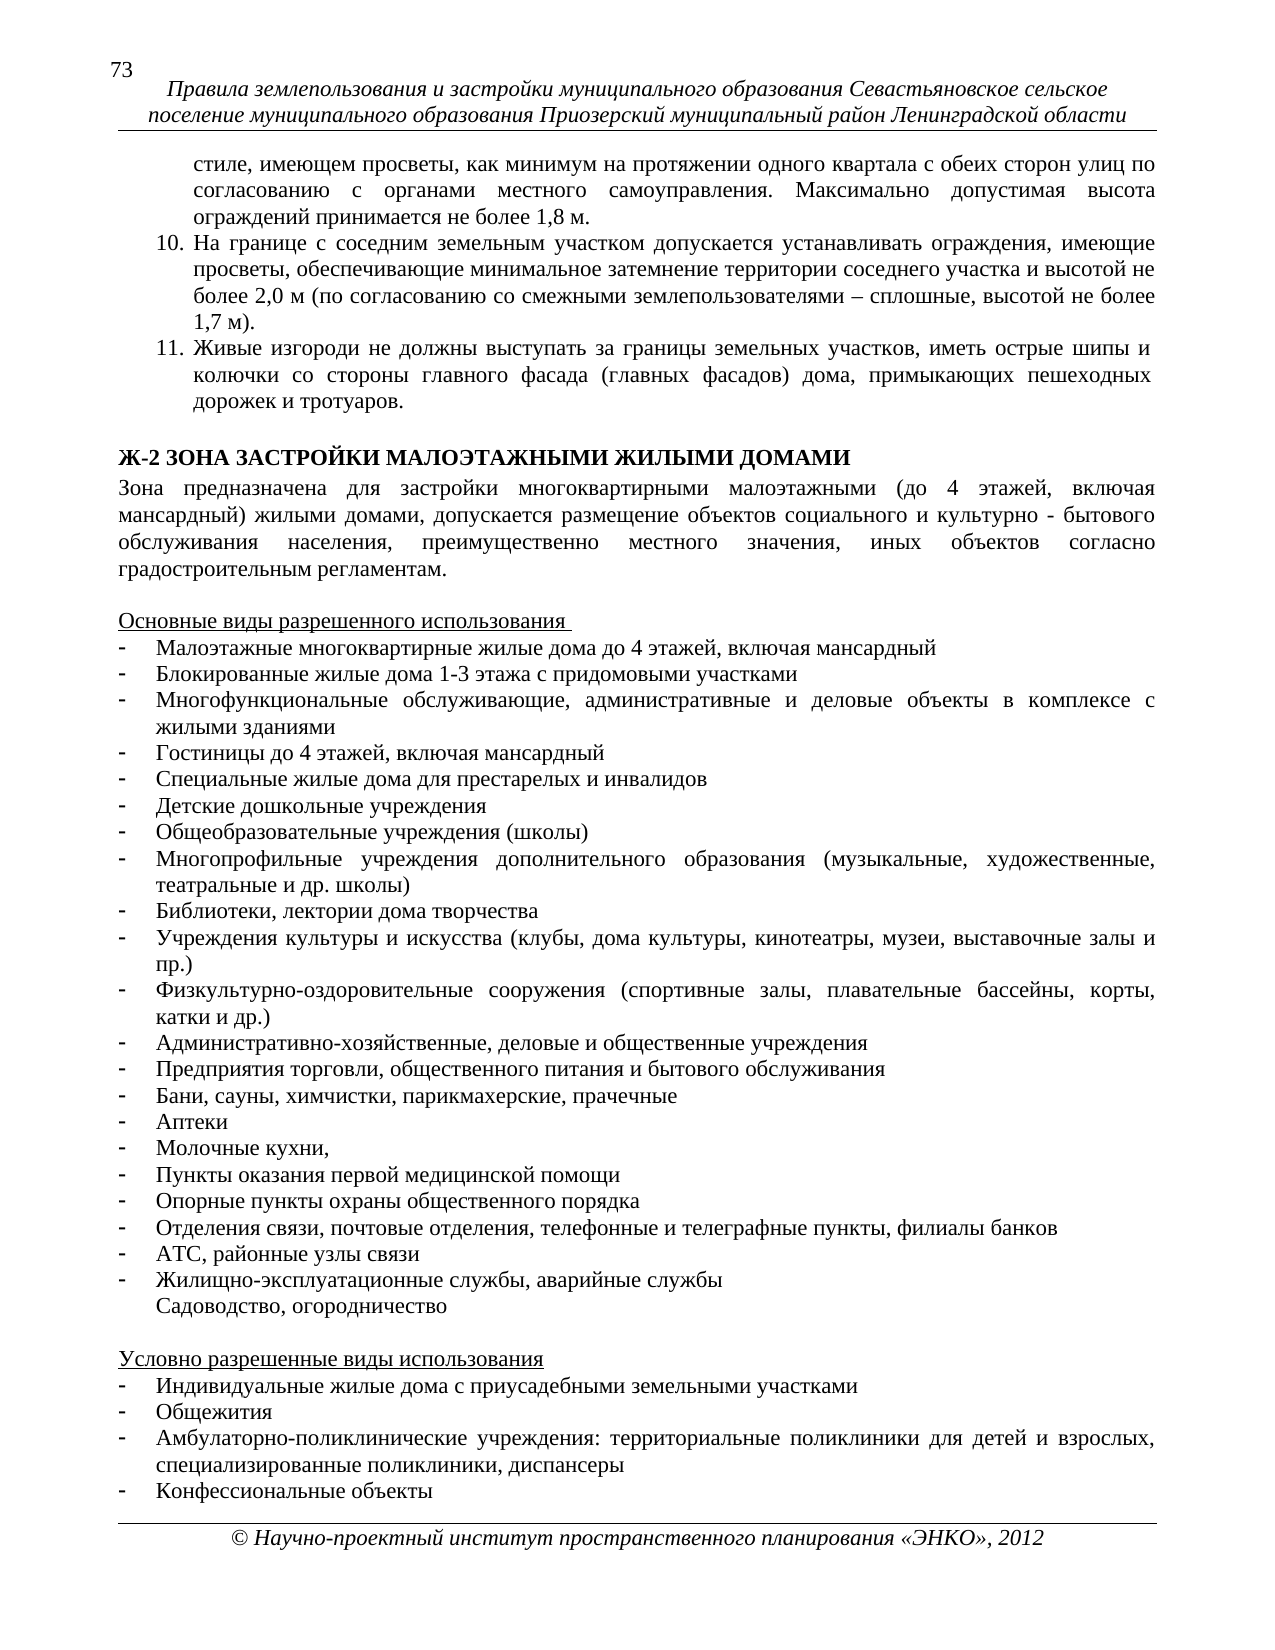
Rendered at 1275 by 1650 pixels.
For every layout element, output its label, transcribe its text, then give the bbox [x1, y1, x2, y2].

list Многопрофильные учреждения дополнительного образования (музыкальные, художественные, театральные и др. школы) [118, 844, 1157, 897]
list Блокированные жилые дома 1-3 этажа с придомовыми участками [118, 660, 1157, 686]
list Общежития [118, 1398, 1157, 1424]
list Библиотеки, лектории дома творчества [118, 897, 1157, 924]
list На границе с соседним земельным участком допускается устанавливать ограждения, имеющие просветы, обеспечивающие минимальное затемнение территории соседнего участка и высотой не более (по согласованию со смежными землепользователями – сплошные, высотой не более ). [156, 229, 1157, 334]
list Амбулаторно-поликлинические учреждения: территориальные поликлиники для детей и взрослых, специализированные поликлиники, диспансеры [118, 1424, 1157, 1477]
list Специальные жилые дома для престарелых и инвалидов [118, 766, 1157, 792]
list Молочные кухни, [118, 1134, 1157, 1161]
list Жилищно-эксплуатационные службы, аварийные службы [118, 1266, 1157, 1293]
list Аптеки [118, 1108, 1157, 1134]
list Учреждения культуры и искусства (клубы, дома культуры, кинотеатры, музеи, выставочные залы и пр.) [118, 924, 1157, 976]
list Индивидуальные жилые дома с приусадебными земельными участками [118, 1372, 1157, 1398]
list Живые изгороди не должны выступать за границы земельных участков, иметь острые шипы и колючки со стороны главного фасада (главных фасадов) дома, примыкающих пешеходных дорожек и тротуаров. [156, 334, 1153, 413]
list Опорные пункты охраны общественного порядка [118, 1187, 1157, 1213]
list Детские дошкольные учреждения [118, 792, 1157, 818]
list Гостиницы до 4 этажей, включая мансардный [118, 739, 1157, 766]
text Зона предназначена для застройки многоквартирными малоэтажными (до 4 этажей, включая мансардный) жилыми домами, допускается размещение объектов социального и культурно - бытового обслуживания населения, преимущественно местного значения, иных объектов согласно градостроительным регламентам. [118, 474, 1157, 581]
text Садоводство, огородничество [156, 1293, 1157, 1319]
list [156, 150, 1157, 229]
list Общеобразовательные учреждения (школы) [118, 818, 1157, 844]
text Условно разрешенные виды использования [118, 1345, 1157, 1372]
text Основные виды разрешенного использования [118, 607, 1157, 634]
list Малоэтажные многоквартирные жилые дома до 4 этажей, включая мансардный [118, 634, 1157, 660]
list Пункты оказания первой медицинской помощи [118, 1161, 1157, 1187]
list Физкультурно-оздоровительные сооружения (спортивные залы, плавательные бассейны, корты, катки и др.) [118, 976, 1157, 1029]
list Многофункциональные обслуживающие, административные и деловые объекты в комплексе с жилыми зданиями [118, 686, 1157, 739]
text Ж-2 ЗОНА ЗАСТРОЙКИ МАЛОЭТАЖНЫМИ ЖИЛЫМИ ДОМАМИ [118, 444, 1157, 470]
list Бани, сауны, химчистки, парикмахерские, прачечные [118, 1082, 1157, 1108]
list АТС, районные узлы связи [118, 1240, 1157, 1266]
list Предприятия торговли, общественного питания и бытового обслуживания [118, 1055, 1157, 1082]
list Конфессиональные объекты [118, 1477, 1157, 1503]
list Отделения связи, почтовые отделения, телефонные и телеграфные пункты, филиалы банков [118, 1213, 1157, 1240]
list Административно-хозяйственные, деловые и общественные учреждения [118, 1029, 1157, 1055]
